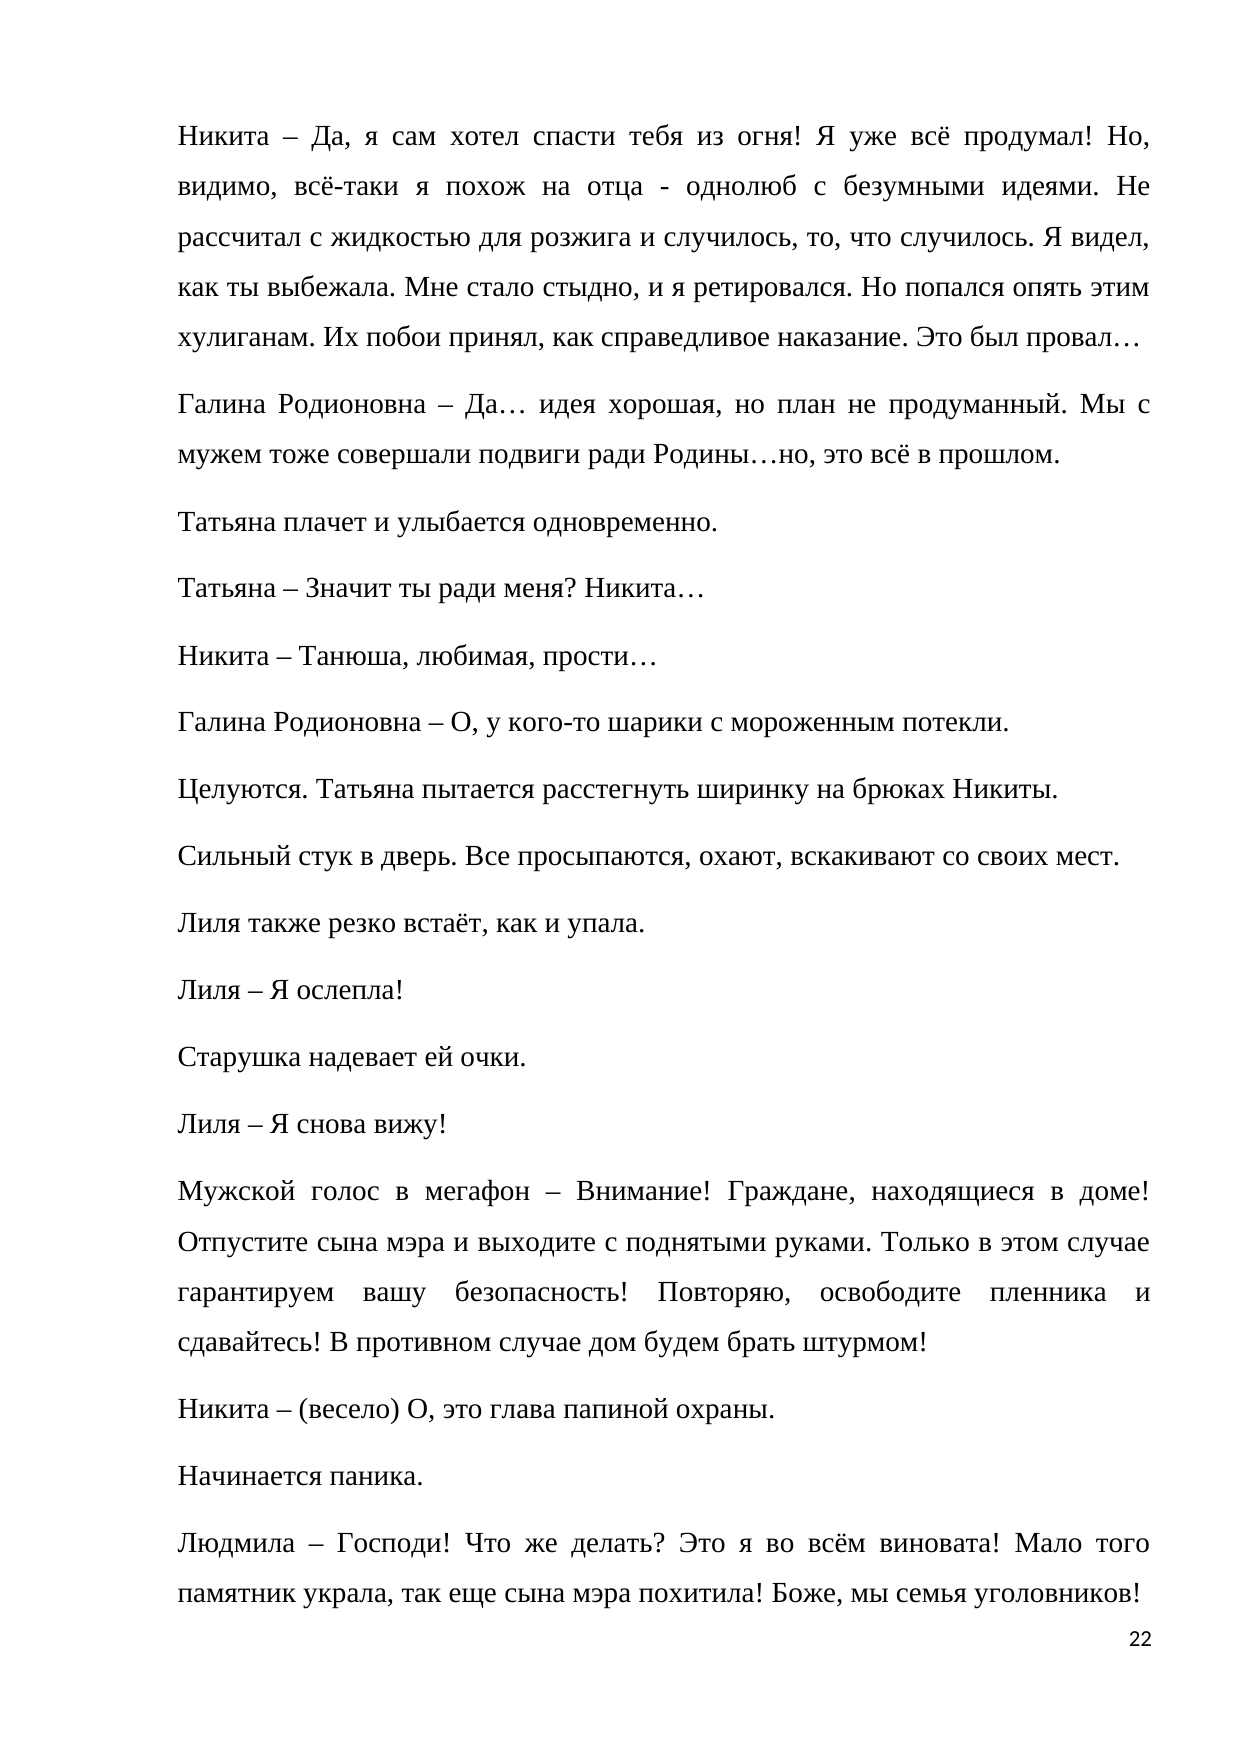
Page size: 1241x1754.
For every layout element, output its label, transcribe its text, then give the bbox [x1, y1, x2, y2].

text Старушка надевает ей очки. [177, 1039, 1152, 1073]
text Никита – Танюша, любимая, прости… [177, 638, 1152, 671]
text Начинается паника. [177, 1458, 1152, 1492]
text Татьяна плачет и улыбается одновременно. [177, 504, 1152, 537]
text Целуются. Татьяна пытается расстегнуть ширинку на брюках Никиты. [177, 772, 1152, 805]
text Никита – (весело) О, это глава папиной охраны. [177, 1391, 1152, 1425]
text Лиля – Я ослепла! [177, 972, 1152, 1006]
text Галина Родионовна – Да… идея хорошая, но план не продуманный. Мы с мужем тоже совершали подвиги ради Родины…но, это всё в прошлом. [177, 386, 1152, 470]
text Лиля также резко встаёт, как и упала. [177, 906, 1152, 939]
text Галина Родионовна – О, у кого-то шарики с мороженным потекли. [177, 704, 1152, 738]
text Людмила – Господи! Что же делать? Это я во всём виновата! Мало того памятник украла, так еще сына мэра похитила! Боже, мы семья уголовников! [177, 1525, 1152, 1609]
text Мужской голос в мегафон – Внимание! Граждане, находящиеся в доме! Отпустите сына мэра и выходите с поднятыми руками. Только в этом случае гарантируем вашу безопасность! Повторяю, освободите пленника и сдавайтесь! В противном случае дом будем брать штурмом! [177, 1173, 1152, 1358]
text Сильный стук в дверь. Все просыпаются, охают, вскакивают со своих мест. [177, 838, 1152, 872]
text Татьяна – Значит ты ради меня? Никита… [177, 571, 1152, 604]
text Лиля – Я снова вижу! [177, 1106, 1152, 1140]
text Никита – Да, я сам хотел спасти тебя из огня! Я уже всё продумал! Но, видимо, всё-таки я похож на отца - однолюб с безумными идеями. Не рассчитал с жидкостью для розжига и случилось, то, что случилось. Я видел, как ты выбежала. Мне стало стыдно, и я ретировался. Но попался опять этим хулиганам. Их побои принял, как справедливое наказание. Это был провал… [177, 118, 1152, 353]
